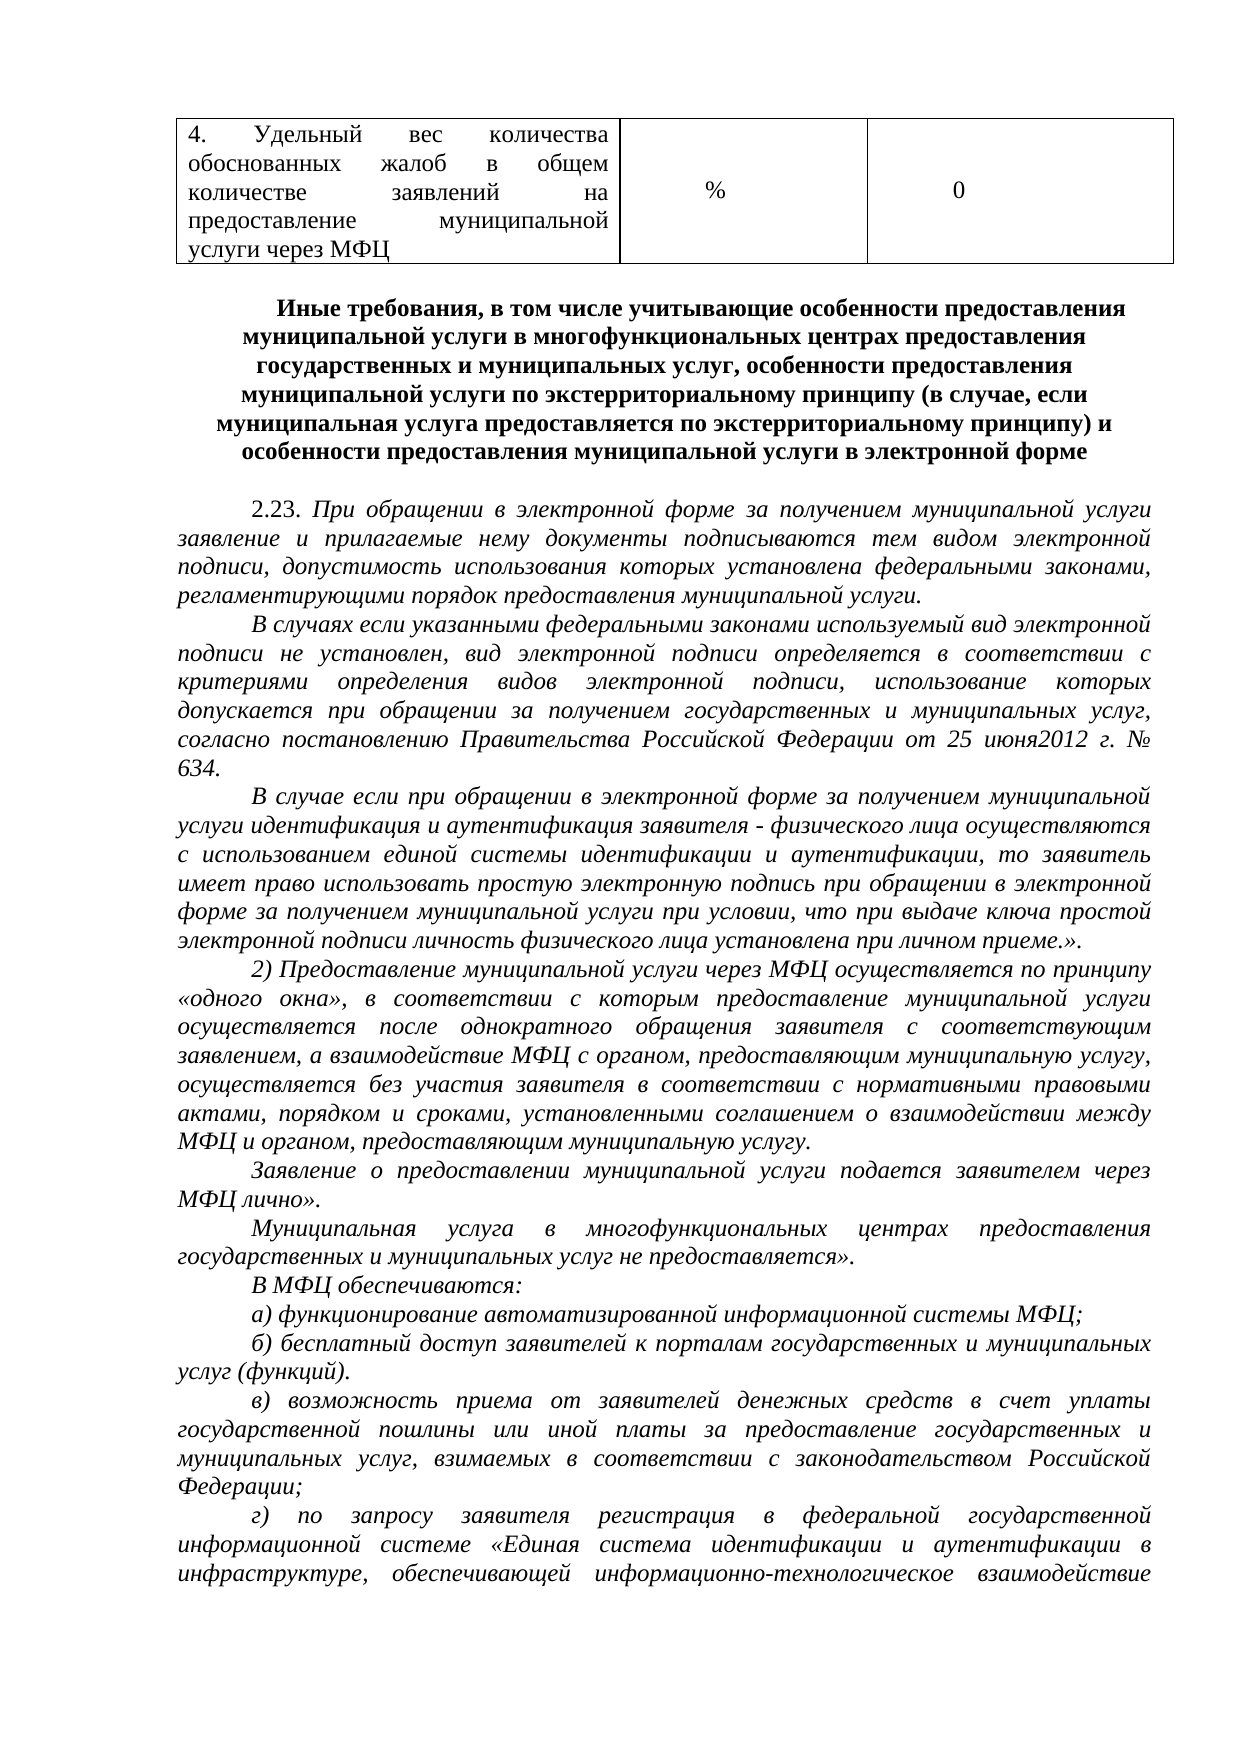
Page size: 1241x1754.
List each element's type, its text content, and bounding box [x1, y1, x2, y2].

table_cell 4. Удельный вес количества обоснованных жалоб в общем количестве заявлений на предоставление муниципальной услуги через МФЦ [177, 119, 619, 263]
text Иные требования, в том числе учитывающие особенности предоставления муниципальной услуги в многофункциональных центрах предоставления государственных и муниципальных услуг, особенности предоставления муниципальной услуги по экстерриториальному принципу (в случае, если муниципальная услуга предоставляется по экстерриториальному принципу) и особенности предоставления муниципальной услуги в электронной форме [177, 293, 1152, 465]
table_cell 0 [868, 119, 1173, 263]
table_cell % [621, 119, 867, 263]
text 2.23. При обращении в электронной форме за получением муниципальной услуги заявление и прилагаемые нему документы подписываются тем видом электронной подписи, допустимость использования которых установлена федеральными законами, регламентирующими порядок предоставления муниципальной услуги. [177, 494, 1152, 609]
text В случае если при обращении в электронной форме за получением муниципальной услуги идентификация и аутентификация заявителя - физического лица осуществляются с использованием единой системы идентификации и аутентификации, то заявитель имеет право использовать простую электронную подпись при обращении в электронной форме за получением муниципальной услуги при условии, что при выдаче ключа простой электронной подписи личность физического лица установлена при личном приеме.». [177, 781, 1152, 954]
text Муниципальная услуга в многофункциональных центрах предоставления государственных и муниципальных услуг не предоставляется». [177, 1213, 1152, 1270]
text в) возможность приема от заявителей денежных средств в счет уплаты государственной пошлины или иной платы за предоставление государственных и муниципальных услуг, взимаемых в соответствии с законодательством Российской Федерации; [177, 1385, 1152, 1500]
text Заявление о предоставлении муниципальной услуги подается заявителем через МФЦ лично». [177, 1155, 1152, 1213]
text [177, 1500, 1152, 1586]
text б) бесплатный доступ заявителей к порталам государственных и муниципальных услуг (функций). [177, 1328, 1152, 1385]
text 2) Предоставление муниципальной услуги через МФЦ осуществляется по принципу «одного окна», в соответствии с которым предоставление муниципальной услуги осуществляется после однократного обращения заявителя с соответствующим заявлением, а взаимодействие МФЦ с органом, предоставляющим муниципальную услугу, осуществляется без участия заявителя в соответствии с нормативными правовыми актами, порядком и сроками, установленными соглашением о взаимодействии между МФЦ и органом, предоставляющим муниципальную услугу. [177, 954, 1152, 1155]
text В МФЦ обеспечиваются: [177, 1270, 1152, 1299]
text В случаях если указанными федеральными законами используемый вид электронной подписи не установлен, вид электронной подписи определяется в соответствии с критериями определения видов электронной подписи, использование которых допускается при обращении за получением государственных и муниципальных услуг, согласно постановлению Правительства Российской Федерации от 25 июня2012 г. № 634. [177, 609, 1152, 781]
text а) функционирование автоматизированной информационной системы МФЦ; [177, 1299, 1152, 1328]
